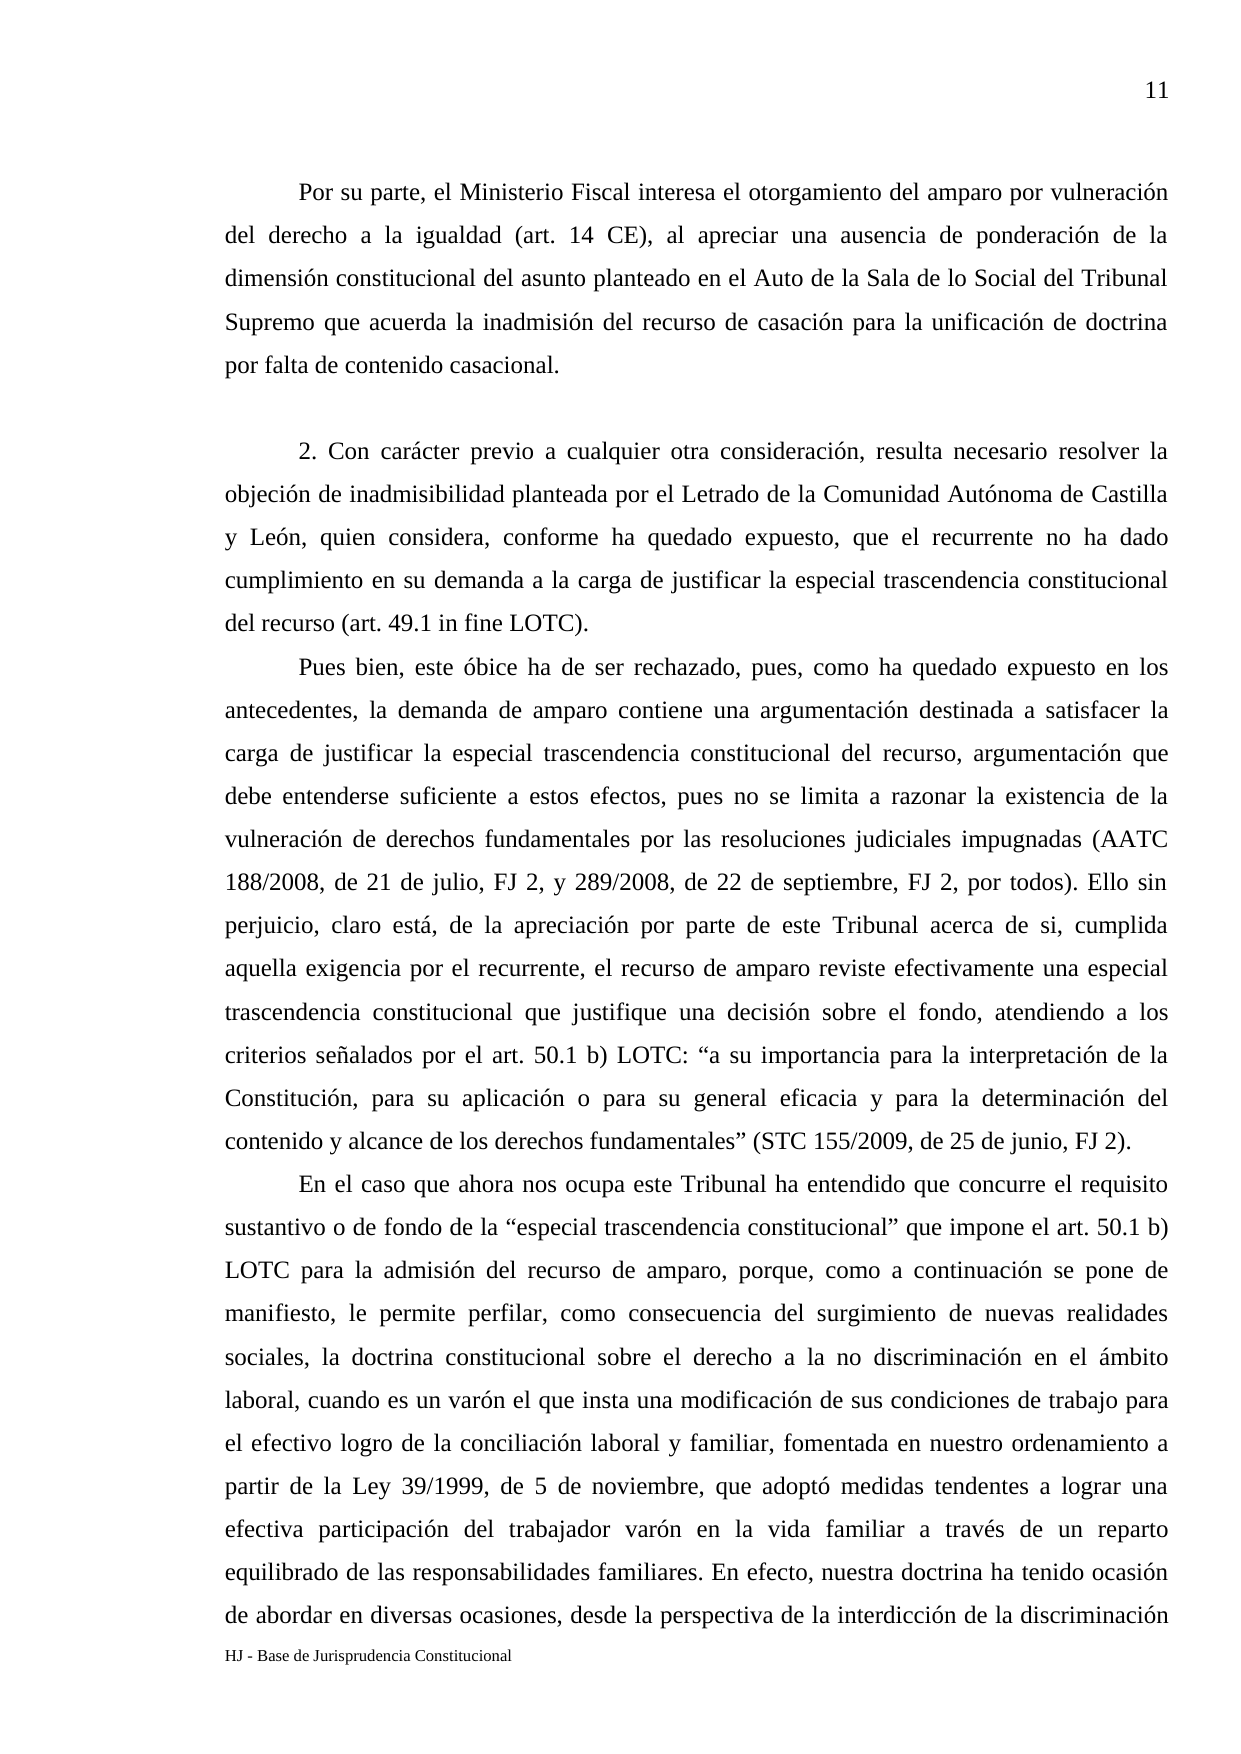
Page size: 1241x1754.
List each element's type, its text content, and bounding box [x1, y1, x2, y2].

text 2. Con carácter previo a cualquier otra consideración, resulta necesario resolver la objeción de inadmisibilidad planteada por el Letrado de la Comunidad Autónoma de Castilla y León, quien considera, conforme ha quedado expuesto, que el recurrente no ha dado cumplimiento en su demanda a la carga de justificar la especial trascendencia constitucional del recurso (art. 49.1 in fine LOTC). [224, 436, 1169, 637]
text Pues bien, este óbice ha de ser rechazado, pues, como ha quedado expuesto en los antecedentes, la demanda de amparo contiene una argumentación destinada a satisfacer la carga de justificar la especial trascendencia constitucional del recurso, argumentación que debe entenderse suficiente a estos efectos, pues no se limita a razonar la existencia de la vulneración de derechos fundamentales por las resoluciones judiciales impugnadas (AATC 188/2008, de 21 de julio, FJ 2, y 289/2008, de 22 de septiembre, FJ 2, por todos). Ello sin perjuicio, claro está, de la apreciación por parte de este Tribunal acerca de si, cumplida aquella exigencia por el recurrente, el recurso de amparo reviste efectivamente una especial trascendencia constitucional que justifique una decisión sobre el fondo, atendiendo a los criterios señalados por el art. 50.1 b) LOTC: “a su importancia para la interpretación de la Constitución, para su aplicación o para su general eficacia y para la determinación del contenido y alcance de los derechos fundamentales” (STC 155/2009, de 25 de junio, FJ 2). [224, 652, 1169, 1155]
text Por su parte, el Ministerio Fiscal interesa el otorgamiento del amparo por vulneración del derecho a la igualdad (art. 14 CE), al apreciar una ausencia de ponderación de la dimensión constitucional del asunto planteado en el Auto de la Sala de lo Social del Tribunal Supremo que acuerda la inadmisión del recurso de casación para la unificación de doctrina por falta de contenido casacional. [224, 177, 1169, 378]
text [224, 1169, 1169, 1629]
